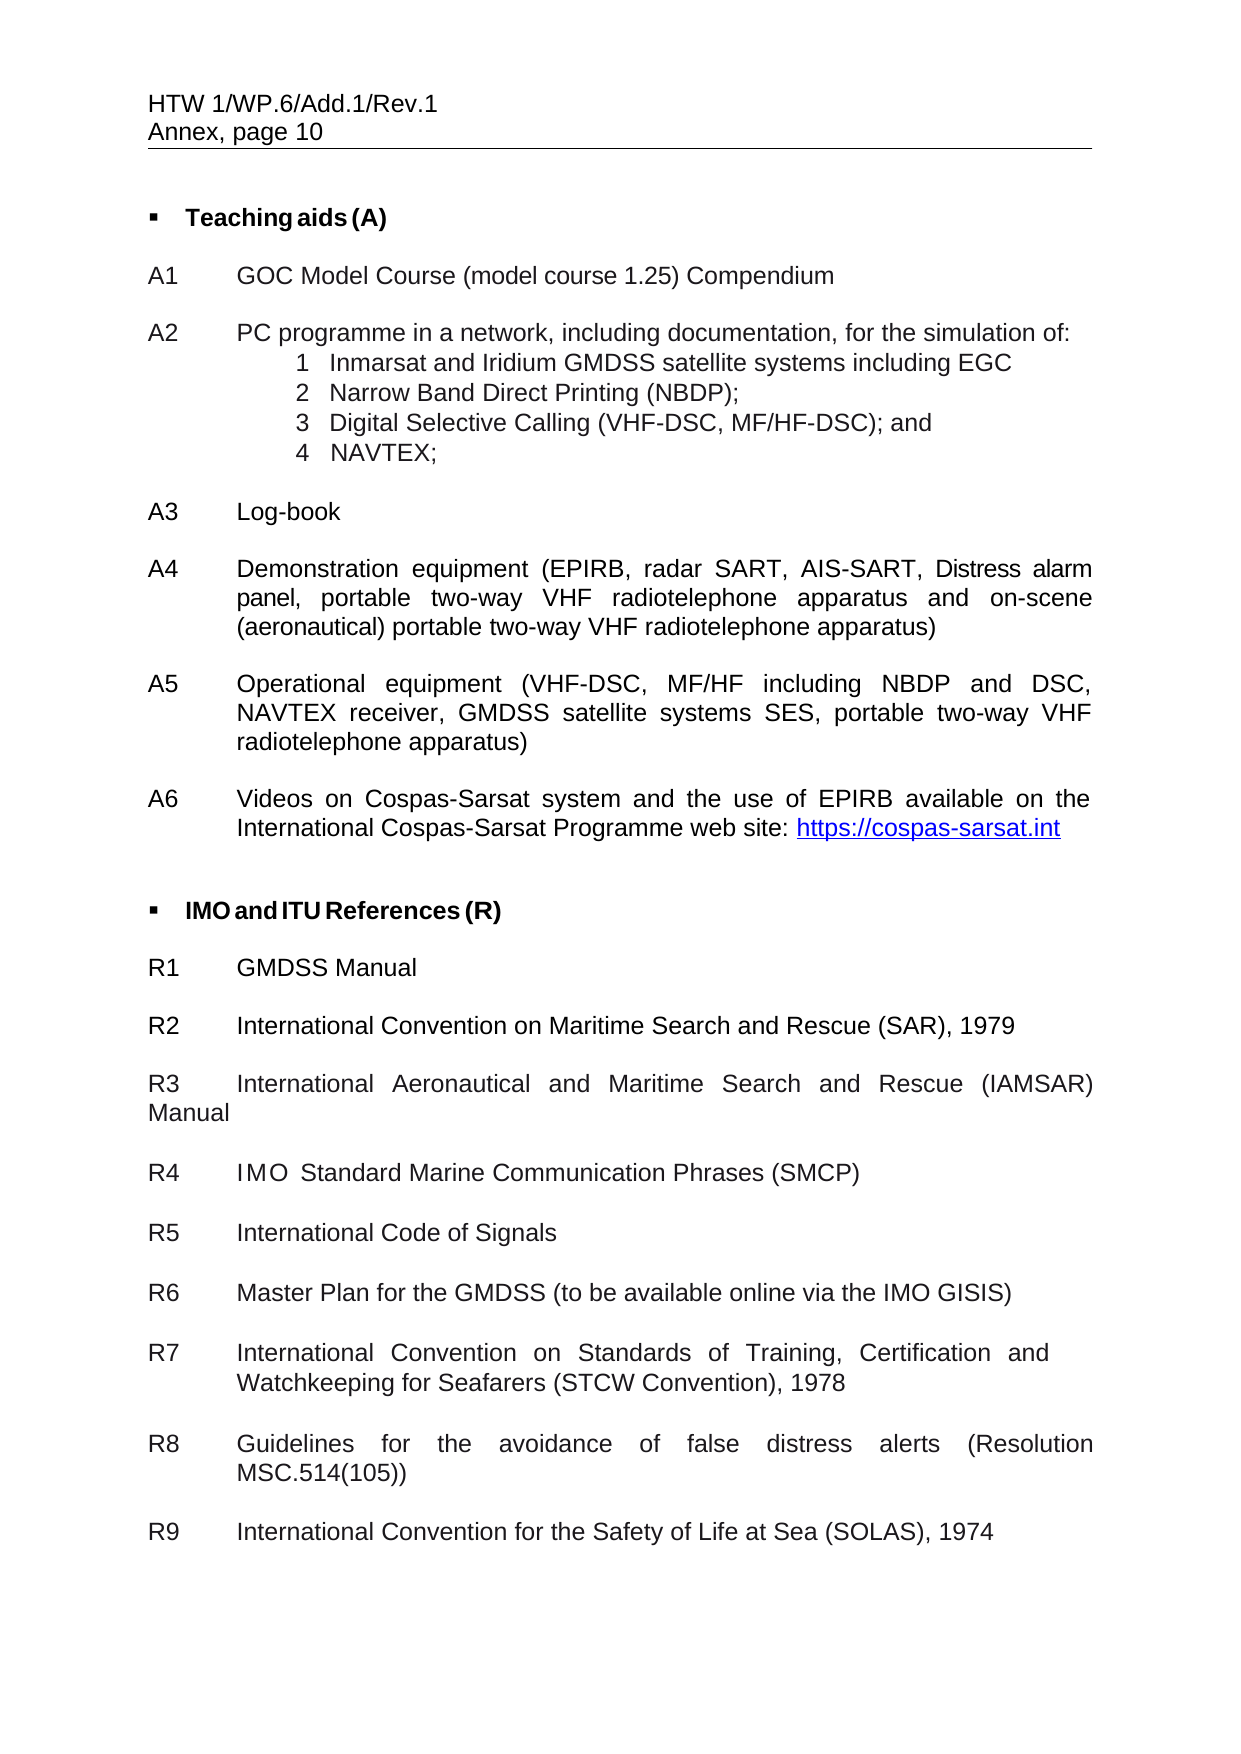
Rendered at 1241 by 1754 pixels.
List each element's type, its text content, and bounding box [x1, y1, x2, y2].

text R6 Master Plan for the GMDSS (to be available online via the IMO GISIS) [148, 1278, 1094, 1307]
text R4 IMO Standard Marine Communication Phrases (SMCP) [148, 1158, 1094, 1187]
text A6 Videos on Cospas-Sarsat system and the use of EPIRB available on the International Cospas-Sarsat Programme web site: https://cospas-sarsat.int [148, 784, 1092, 842]
text A4 Demonstration equipment (EPIRB, radar SART, AIS-SART, Distress alarm panel, portable two-way VHF radiotelephone apparatus and on-scene (aeronautical) portable two-way VHF radiotelephone apparatus) [148, 554, 1092, 641]
text A2 PC programme in a network, including documentation, for the simulation of: [148, 318, 1092, 347]
text A5 Operational equipment (VHF-DSC, MF/HF including NBDP and DSC, NAVTEX receiver, GMDSS satellite systems SES, portable two-way VHF radiotelephone apparatus) [148, 669, 1092, 756]
text Teaching aids (A) [148, 203, 1092, 232]
text R1 GMDSS Manual [148, 953, 1092, 982]
text 3 Digital Selective Calling (VHF-DSC, MF/HF-DSC); and [295, 408, 1094, 437]
text IMO and ITU References (R) [148, 896, 1092, 924]
text R8 Guidelines for the avoidance of false distress alerts (Resolution MSC.514(105)) [148, 1429, 1094, 1487]
text R7 International Convention on Standards of Training, Certification and Watchkeeping for Seafarers (STCW Convention), 1978 [148, 1338, 1051, 1397]
text R9 International Convention for the Safety of Life at Sea (SOLAS), 1974 [148, 1517, 1051, 1545]
text A3 Log-book [148, 497, 1092, 526]
text 1 Inmarsat and Iridium GMDSS satellite systems including EGC [295, 348, 1094, 377]
text R2 International Convention on Maritime Search and Rescue (SAR), 1979 [148, 1011, 1092, 1039]
text A1 GOC Model Course (model course 1.25) Compendium [148, 261, 1092, 289]
text 4 NAVTEX; [295, 438, 1094, 467]
text 2 Narrow Band Direct Printing (NBDP); [295, 378, 1094, 407]
text R5 International Code of Signals [148, 1218, 1094, 1247]
text R3 International Aeronautical and Maritime Search and Rescue (IAMSAR) Manual [148, 1069, 1094, 1127]
